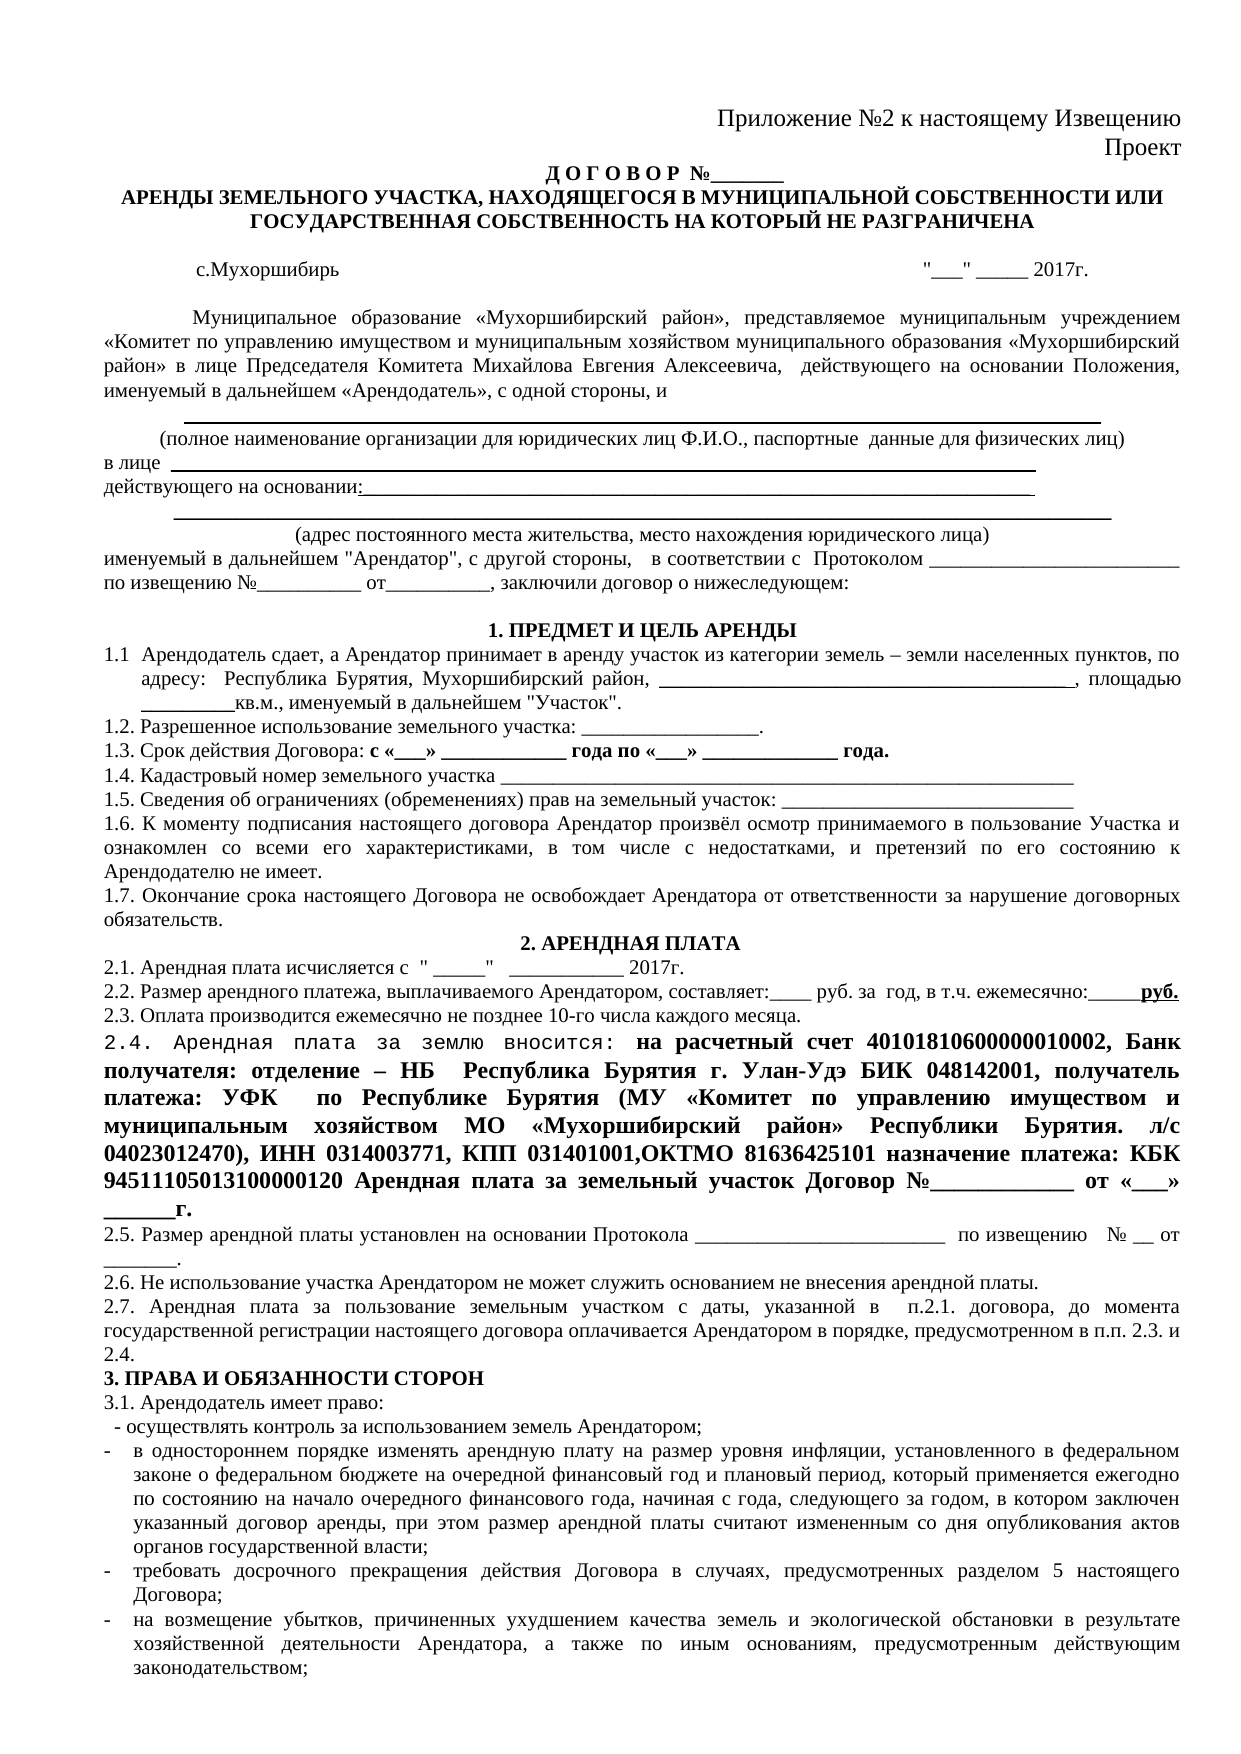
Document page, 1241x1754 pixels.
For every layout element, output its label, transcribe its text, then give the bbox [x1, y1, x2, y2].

text 1.6. К моменту подписания настоящего договора Арендатор произвёл осмотр принимаемого в пользование Участка и ознакомлен со всеми его характеристиками, в том числе с недостатками, и претензий по его состоянию к Арендодателю не имеет. [103, 811, 1181, 883]
text 1.7. Окончание срока настоящего Договора не освобождает Арендатора от ответственности за нарушение договорных обязательств. [103, 883, 1181, 931]
text Д О Г О В О Р №_______ [103, 161, 1181, 185]
text 3. ПРАВА И ОБЯЗАННОСТИ СТОРОН [103, 1366, 1181, 1390]
text 1.2. Разрешенное использование земельного участка: _________________. [103, 714, 1181, 738]
text - осуществлять контроль за использованием земель Арендатором; [103, 1414, 1181, 1438]
list на возмещение убытков, причиненных ухудшением качества земель и экологической обстановки в результате хозяйственной деятельности Арендатора, а также по иным основаниям, предусмотренным действующим законодательством; [103, 1606, 1181, 1679]
text 2.1. Арендная плата исчисляется с " _____" ___________ 2017г. [103, 955, 1181, 979]
text 3.1. Арендодатель имеет право: [103, 1390, 1181, 1414]
text именуемый в дальнейшем "Арендатор", с другой стороны, в соответствии с Протоколом ________________________ по извещению №__________ от__________, заключили договор о нижеследующем: [103, 546, 1181, 594]
text (полное наименование организации для юридических лиц Ф.И.О., паспортные данные для физических лиц) [103, 426, 1181, 450]
text 2.4. Арендная плата за землю вносится: на расчетный счет 40101810600000010002, Банк получателя: отделение – НБ Республика Бурятия г. Улан-Удэ БИК 048142001, получатель платежа: УФК по Республике Бурятия (МУ «Комитет по управлению имуществом и муниципальным хозяйством МО «Мухоршибирский район» Республики Бурятия. л/с 04023012470), ИНН 0314003771, КПП 031401001,ОКТМО 81636425101 назначение платежа: КБК 94511105013100000120 Арендная плата за земельный участок Договор №____________ от «___» ______г. [103, 1027, 1181, 1221]
text 1. ПРЕДМЕТ И ЦЕЛЬ АРЕНДЫ [103, 618, 1181, 642]
text (адрес постоянного места жительства, место нахождения юридического лица) [103, 522, 1181, 546]
text 1.4. Кадастровый номер земельного участка _______________________________________________________ [103, 762, 1181, 787]
text ________________________________________________________________________________________ [103, 402, 1181, 426]
text Муниципальное образование «Мухоршибирский район», представляемое муниципальным учреждением «Комитет по управлению имуществом и муниципальным хозяйством муниципального образования «Мухоршибирский район» в лице Председателя Комитета Михайлова Евгения Алексеевича, действующего на основании Положения, именуемый в дальнейшем «Арендодатель», с одной стороны, и [103, 305, 1181, 402]
text 2.7. Арендная плата за пользование земельным участком с даты, указанной в п.2.1. договора, до момента государственной регистрации настоящего договора оплачивается Арендатором в порядке, предусмотренном в п.п. 2.3. и 2.4. [103, 1294, 1181, 1366]
text 1.5. Сведения об ограничениях (обременениях) прав на земельный участок: ____________________________ [103, 787, 1181, 811]
text __________________________________________________________________________________________ [103, 498, 1181, 522]
text в лице ___________________________________________________________________________________ [103, 450, 1181, 474]
text Проект [103, 132, 1181, 161]
text с.Мухоршибирь "___" _____ 2017г. [103, 257, 1181, 281]
list Арендодатель сдает, а Арендатор принимает в аренду участок из категории земель – земли населенных пунктов, по адресу: Республика Бурятия, Мухоршибирский район, _______________________________________ , площадью _________кв.м., именуемый в дальнейшем "Участок". [103, 642, 1181, 714]
text АРЕНДЫ ЗЕМЕЛЬНОГО УЧАСТКА, НАХОДЯЩЕГОСЯ В МУНИЦИПАЛЬНОЙ СОБСТВЕННОСТИ ИЛИ ГОСУДАРСТВЕННАЯ СОБСТВЕННОСТЬ НА КОТОРЫЙ НЕ РАЗГРАНИЧЕНА [103, 185, 1181, 233]
text 2.3. Оплата производится ежемесячно не позднее 10-го числа каждого месяца. [103, 1003, 1181, 1027]
list требовать досрочного прекращения действия Договора в случаях, предусмотренных разделом 5 настоящего Договора; [103, 1558, 1181, 1606]
text Приложение №2 к настоящему Извещению [103, 103, 1181, 132]
text действующего на основании:________________________________________________________________ [103, 474, 1181, 498]
text 1.3. Срок действия Договора: с «___» ____________ года по «___» _____________ года. [103, 738, 1181, 762]
list в одностороннем порядке изменять арендную плату на размер уровня инфляции, установленного в федеральном законе о федеральном бюджете на очередной финансовый год и плановый период, который применяется ежегодно по состоянию на начало очередного финансового года, начиная с года, следующего за годом, в котором заключен указанный договор аренды, при этом размер арендной платы считают измененным со дня опубликования актов органов государственной власти; [103, 1438, 1181, 1558]
text 2.6. Не использование участка Арендатором не может служить основанием не внесения арендной платы. [103, 1269, 1181, 1294]
text 2.2. Размер арендного платежа, выплачиваемого Арендатором, составляет:____ руб. за год, в т.ч. ежемесячно:_____руб. [103, 979, 1181, 1003]
text 2. АРЕНДНАЯ ПЛАТА [103, 931, 1181, 955]
text 2.5. Размер арендной платы установлен на основании Протокола ________________________ по извещению № __ от _______. [103, 1221, 1181, 1269]
